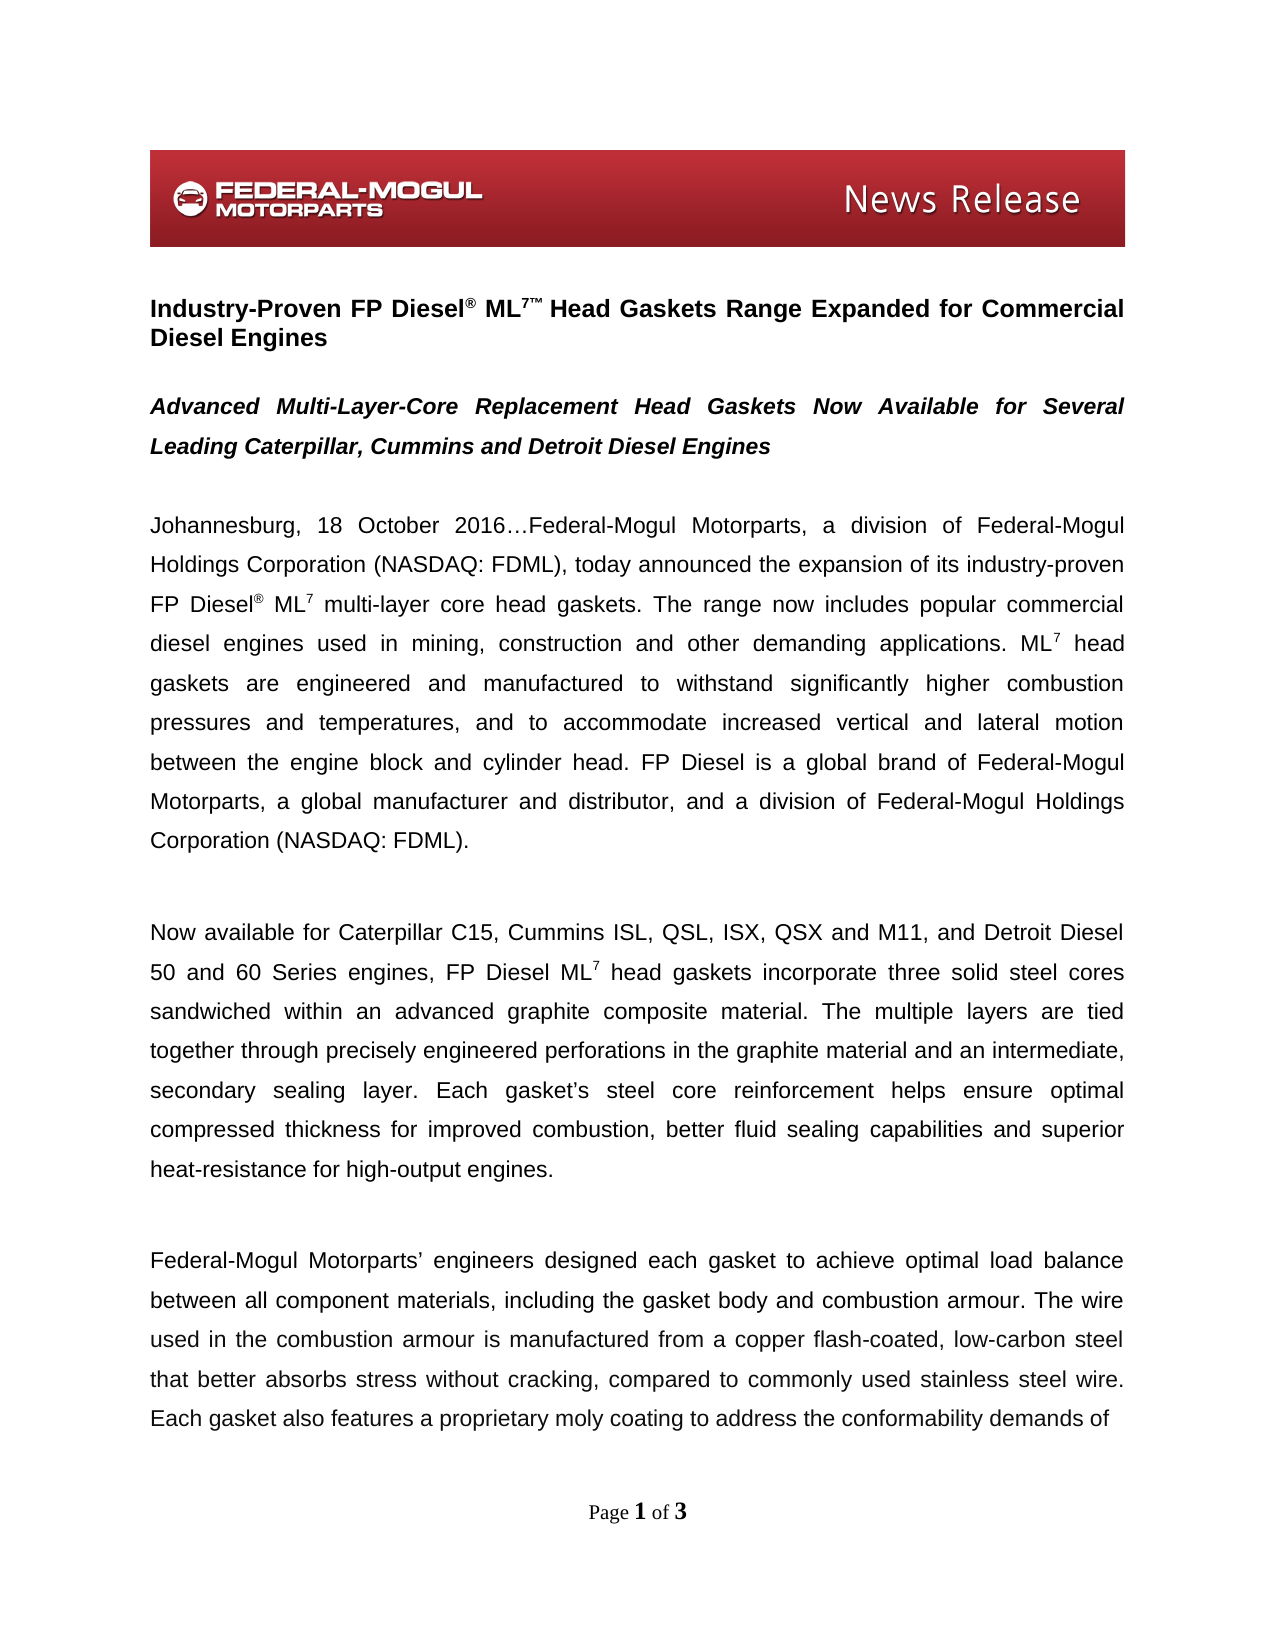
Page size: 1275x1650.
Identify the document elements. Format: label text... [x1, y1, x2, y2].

picture [150, 150, 1125, 247]
text Industry-Proven FP Diesel® ML7™ Head Gaskets Range Expanded for Commercial Diesel Engines [150, 294, 1125, 352]
text Now available for Caterpillar C15, Cummins ISL, QSL, ISX, QSX and M11, and Detroit Diesel 50 and 60 Series engines, FP Diesel ML7 head gaskets incorporate three solid steel cores sandwiched within an advanced graphite composite material. The multiple layers are tied together through precisely engineered perforations in the graphite material and an intermediate, secondary sealing layer. Each gasket’s steel core reinforcement helps ensure optimal compressed thickness for improved combustion, better fluid sealing capabilities and superior heat-resistance for high-output engines. [150, 879, 1125, 1182]
text Advanced Multi-Layer-Core Replacement Head Gaskets Now Available for Several Leading Caterpillar, Cummins and Detroit Diesel Engines [150, 393, 1125, 459]
text Johannesburg, 18 October 2016…Federal-Mogul Motorparts, a division of Federal-Mogul Holdings Corporation (NASDAQ: FDML), today announced the expansion of its industry-proven FP Diesel® ML7 multi-layer core head gaskets. The range now includes popular commercial diesel engines used in mining, construction and other demanding applications. ML7 head gaskets are engineered and manufactured to withstand significantly higher combustion pressures and temperatures, and to accommodate increased vertical and lateral motion between the engine block and cylinder head. FP Diesel is a global brand of Federal-Mogul Motorparts, a global manufacturer and distributor, and a division of Federal-Mogul Holdings Corporation (NASDAQ: FDML). [150, 512, 1125, 854]
text Federal-Mogul Motorparts’ engineers designed each gasket to achieve optimal load balance between all component materials, including the gasket body and combustion armour. The wire used in the combustion armour is manufactured from a copper flash-coated, low-carbon steel that better absorbs stress without cracking, compared to commonly used stainless steel wire. Each gasket also features a proprietary moly coating to address the conformability demands of [150, 1247, 1125, 1432]
